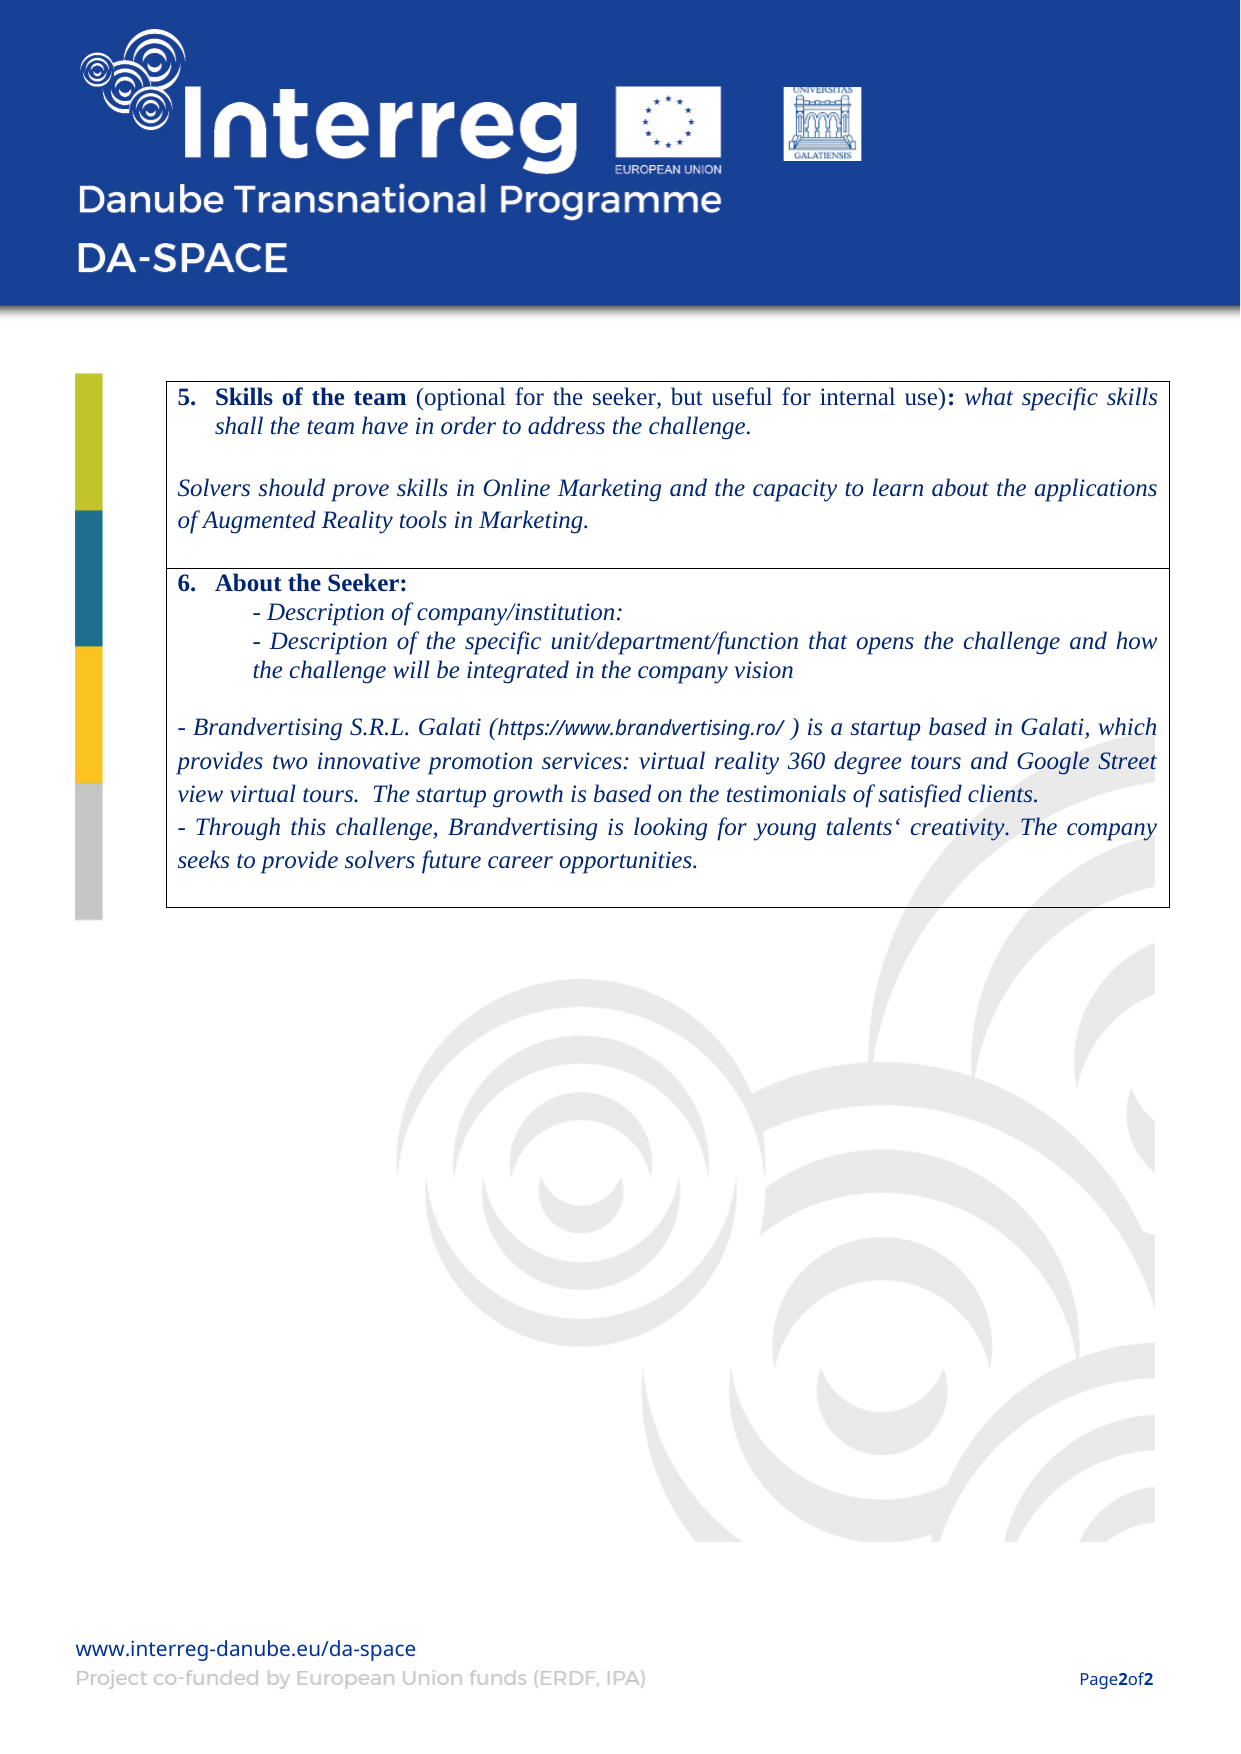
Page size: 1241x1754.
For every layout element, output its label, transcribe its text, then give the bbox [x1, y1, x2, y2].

picture [0, 0, 1241, 1753]
table_cell Skills of the team (optional for the seeker, but useful for internal use): what specific skills shall the team have in order to address the challenge. Solvers should prove skills in Online Marketing and the capacity to learn about the applications of Augmented Reality tools in Marketing. [167, 382, 1169, 567]
table_cell About the Seeker: - Description of company/institution: - Description of the specific unit/department/function that opens the challenge and how the challenge will be integrated in the company vision - Brandvertising S.R.L. Galati (https://www.brandvertising.ro/ ) is a startup based in Galati, which provides two innovative promotion services: virtual reality 360 degree tours and Google Street view virtual tours. The startup growth is based on the testimonials of satisfied clients. - Through this challenge, Brandvertising is looking for young talents‘ creativity. The company seeks to provide solvers future career opportunities. [167, 569, 1169, 907]
